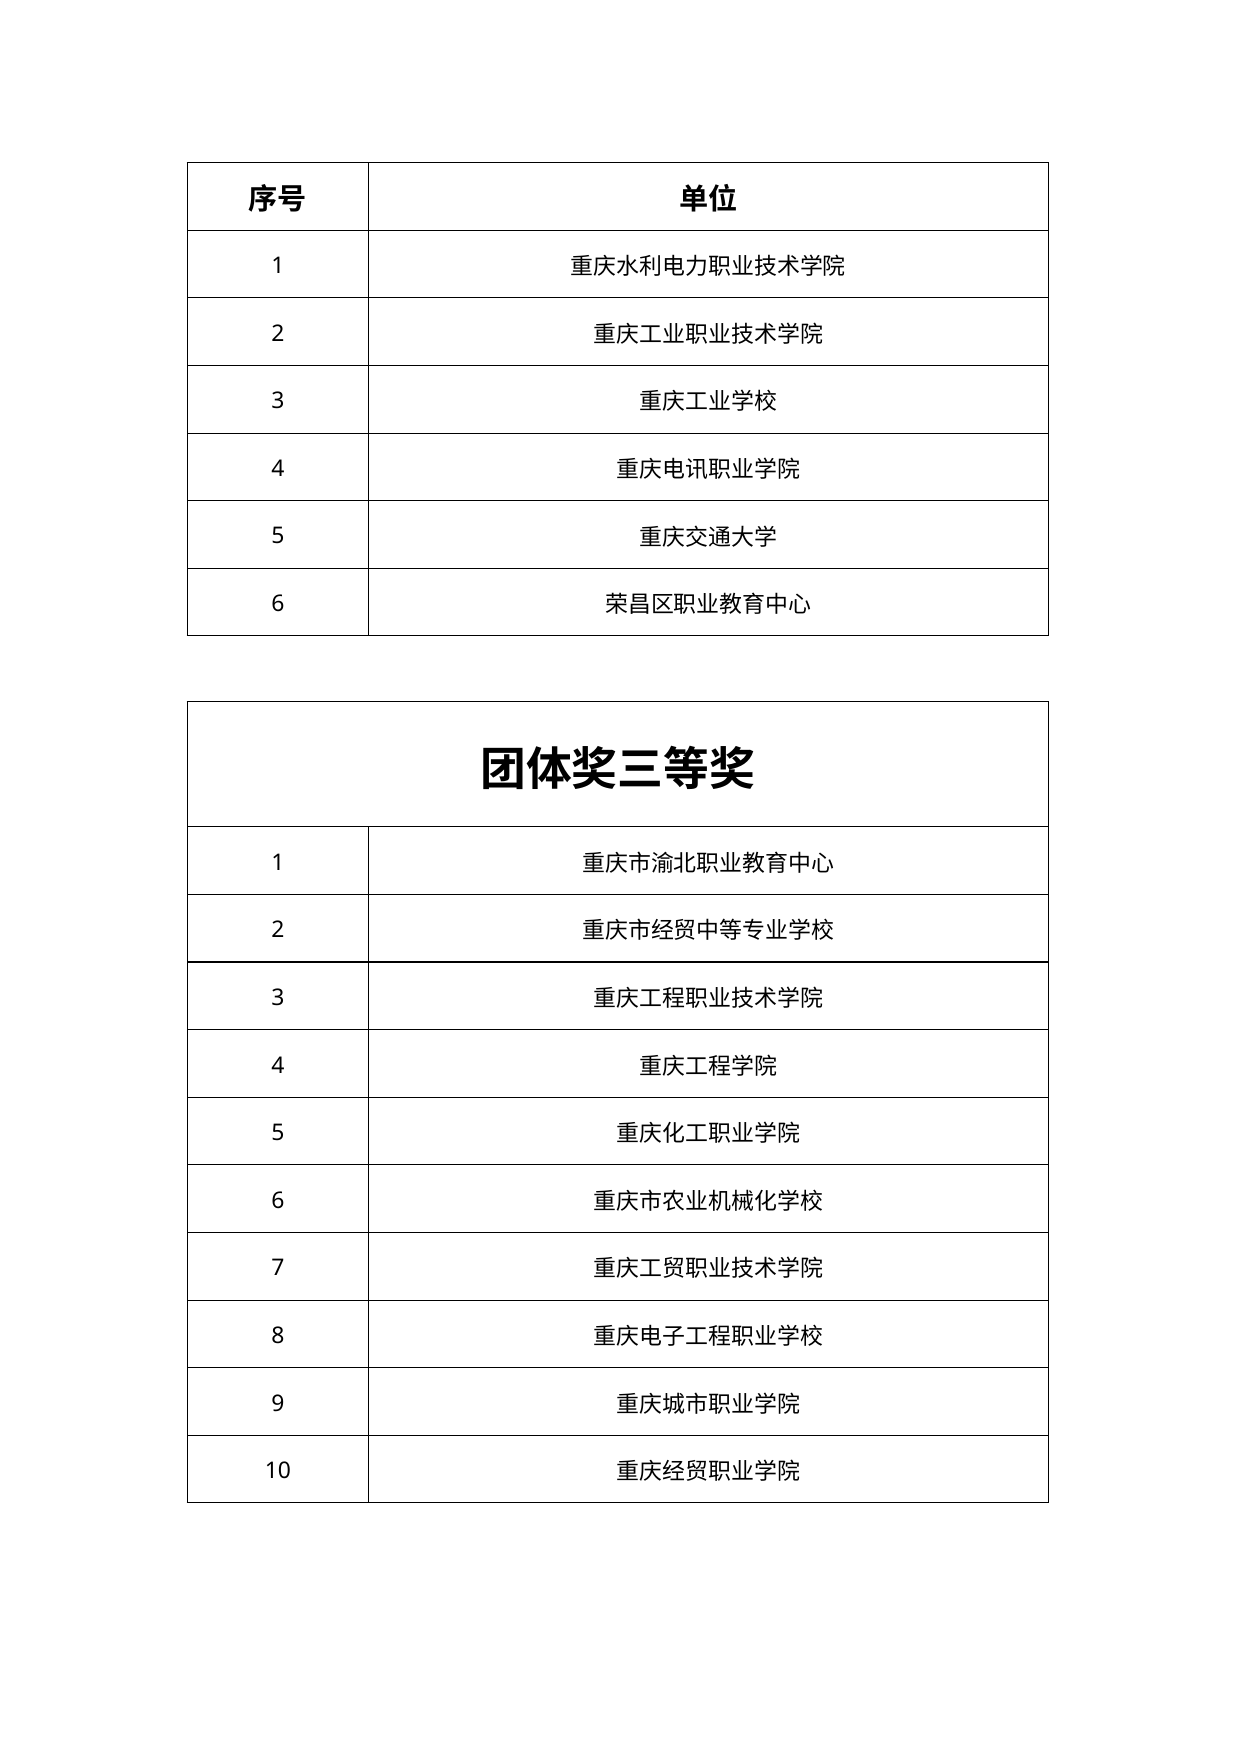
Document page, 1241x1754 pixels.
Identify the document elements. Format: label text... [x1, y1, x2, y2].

table_cell 重庆水利电力职业技术学院 [369, 231, 1048, 297]
table_cell 6 [188, 569, 368, 635]
table_cell 重庆市经贸中等专业学校 [369, 895, 1048, 961]
table_cell 重庆工业学校 [369, 366, 1048, 432]
table_cell 6 [188, 1165, 368, 1232]
table_cell 重庆交通大学 [369, 501, 1048, 568]
table_cell 重庆经贸职业学院 [369, 1436, 1048, 1502]
table_cell 2 [188, 298, 368, 365]
table_cell 5 [188, 1098, 368, 1164]
table_cell 序号 [188, 163, 368, 229]
table_header 团体奖三等奖 [188, 702, 1048, 826]
table_cell 单位 [369, 163, 1048, 229]
table_cell 1 [188, 231, 368, 297]
table_cell 3 [188, 963, 368, 1029]
table_cell 重庆市农业机械化学校 [369, 1165, 1048, 1232]
table_cell 9 [188, 1368, 368, 1435]
table_cell 重庆工程职业技术学院 [369, 963, 1048, 1029]
table_cell 2 [188, 895, 368, 961]
table_cell 5 [188, 501, 368, 568]
table_cell 8 [188, 1301, 368, 1367]
table_cell 重庆化工职业学院 [369, 1098, 1048, 1164]
table_cell 3 [188, 366, 368, 432]
table_cell 10 [188, 1436, 368, 1502]
table_cell 4 [188, 1030, 368, 1097]
table_cell 荣昌区职业教育中心 [369, 569, 1048, 635]
table_cell 重庆工业职业技术学院 [369, 298, 1048, 365]
table_cell 1 [188, 827, 368, 894]
table_cell 重庆市渝北职业教育中心 [369, 827, 1048, 894]
table_cell 重庆电子工程职业学校 [369, 1301, 1048, 1367]
table_cell 4 [188, 434, 368, 500]
table_cell 重庆工贸职业技术学院 [369, 1233, 1048, 1299]
table_cell 重庆工程学院 [369, 1030, 1048, 1097]
table_cell 重庆电讯职业学院 [369, 434, 1048, 500]
table_cell 7 [188, 1233, 368, 1299]
table_cell 重庆城市职业学院 [369, 1368, 1048, 1435]
